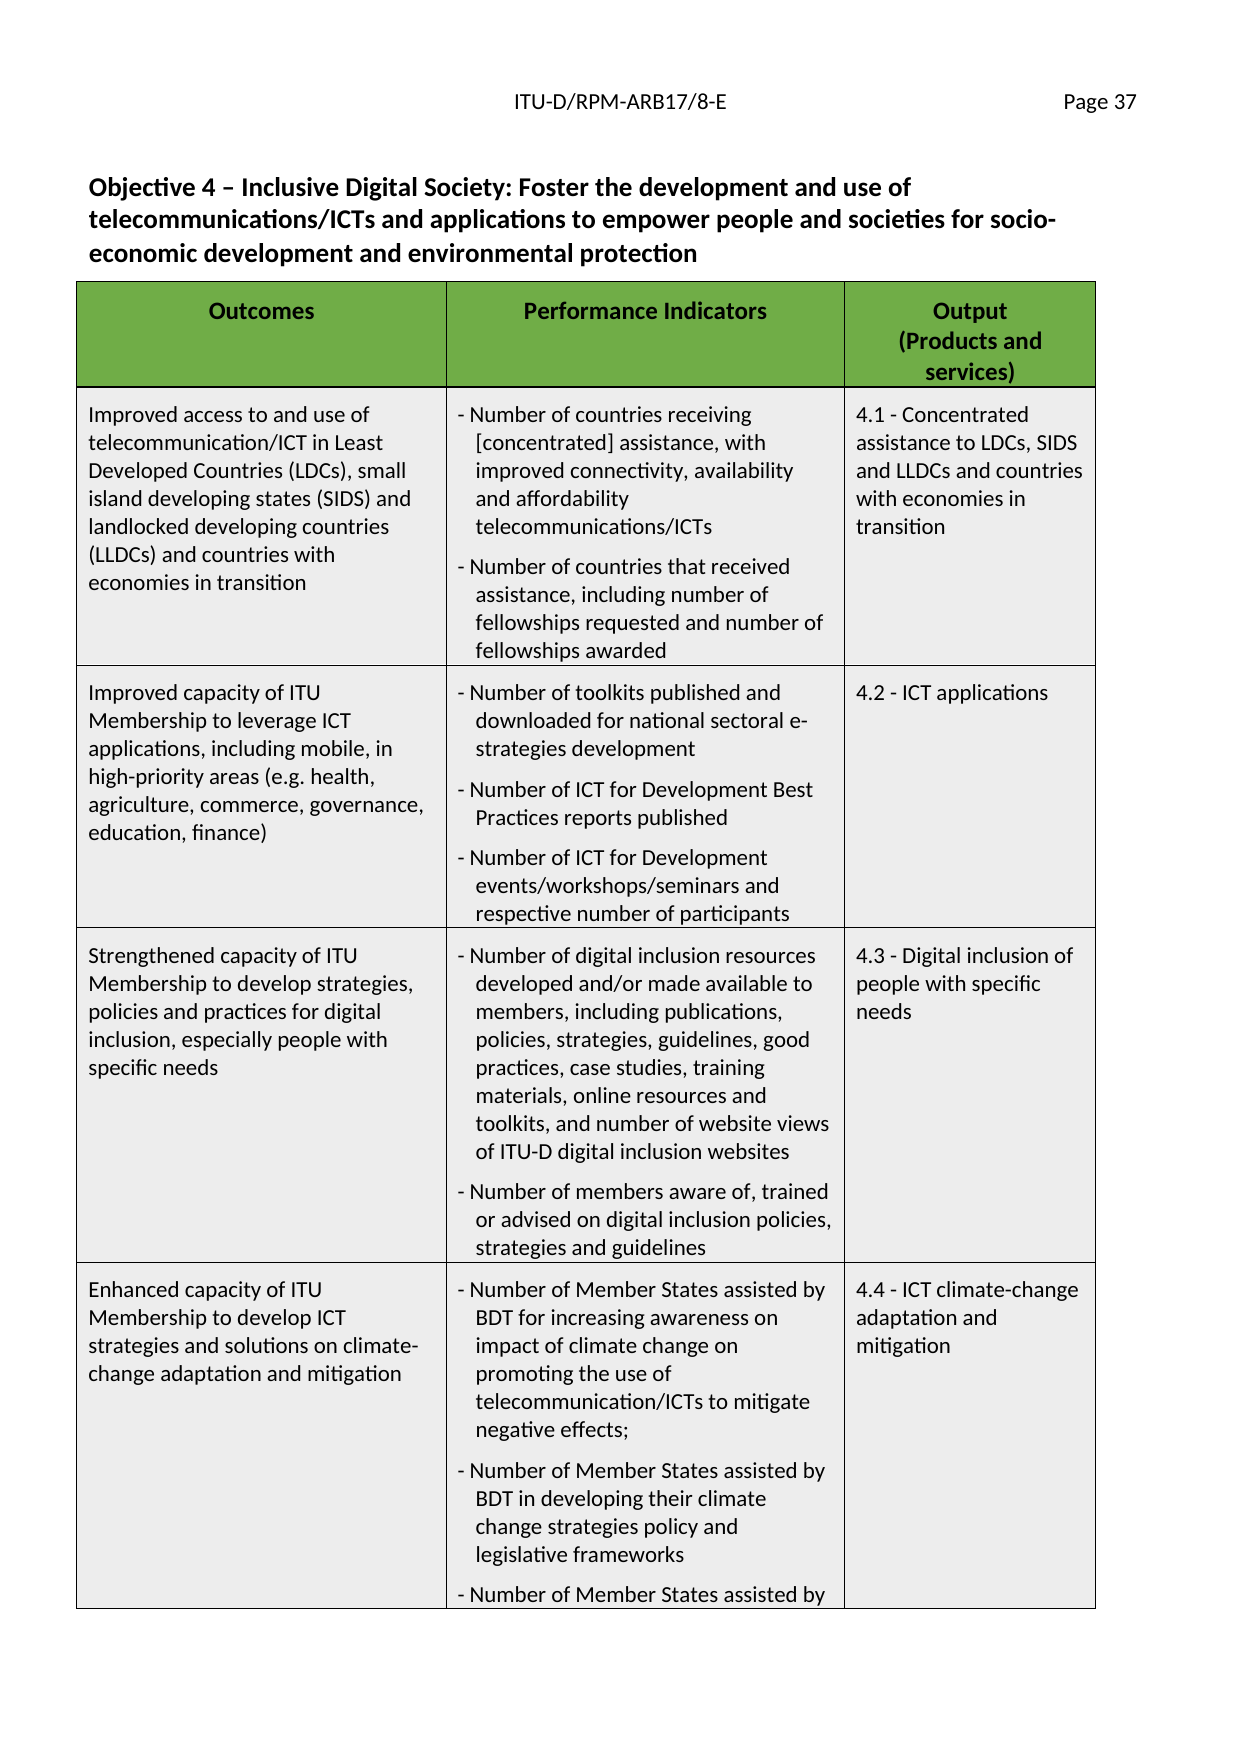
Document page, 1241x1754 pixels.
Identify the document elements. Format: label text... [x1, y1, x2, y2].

table_cell 4.1 - Concentrated assistance to LDCs, SIDS and LLDCs and countries with economies in transition [845, 388, 1095, 664]
table_header Output (Products and services) [845, 282, 1095, 386]
table_header Performance Indicators [447, 282, 844, 386]
table_cell - Number of countries receiving [concentrated] assistance, with improved connectivity, availability and affordability telecommunications/ICTs - Number of countries that received assistance, including number of fellowships requested and number of fellowships awarded [447, 388, 844, 664]
table_cell Improved capacity of ITU Membership to leverage ICT applications, including mobile, in high-priority areas (e.g. health, agriculture, commerce, governance, education, finance) [77, 666, 446, 927]
table_header Outcomes [77, 282, 446, 386]
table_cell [845, 1263, 1095, 1608]
table_cell - Number of toolkits published and downloaded for national sectoral e-strategies development - Number of ICT for Development Best Practices reports published - Number of ICT for Development events/workshops/seminars and respective number of participants [447, 666, 844, 927]
table_cell - Number of digital inclusion resources developed and/or made available to members, including publications, policies, strategies, guidelines, good practices, case studies, training materials, online resources and toolkits, and number of website views of ITU-D digital inclusion websites - Number of members aware of, trained or advised on digital inclusion policies, strategies and guidelines [447, 928, 844, 1262]
table_cell 4.3 - Digital inclusion of people with specific needs [845, 928, 1095, 1262]
table_cell Improved access to and use of telecommunication/ICT in Least Developed Countries (LDCs), small island developing states (SIDS) and landlocked developing countries (LLDCs) and countries with economies in transition [77, 388, 446, 664]
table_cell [447, 1263, 844, 1608]
subtitle Objective 4 – Inclusive Digital Society: Foster the development and use of telecommunications/ICTs and applications to empower people and societies for socio-economic development and environmental protection [89, 170, 1152, 269]
table_cell 4.2 - ICT applications [845, 666, 1095, 927]
table_cell Strengthened capacity of ITU Membership to develop strategies, policies and practices for digital inclusion, especially people with specific needs [77, 928, 446, 1262]
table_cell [77, 1263, 446, 1608]
